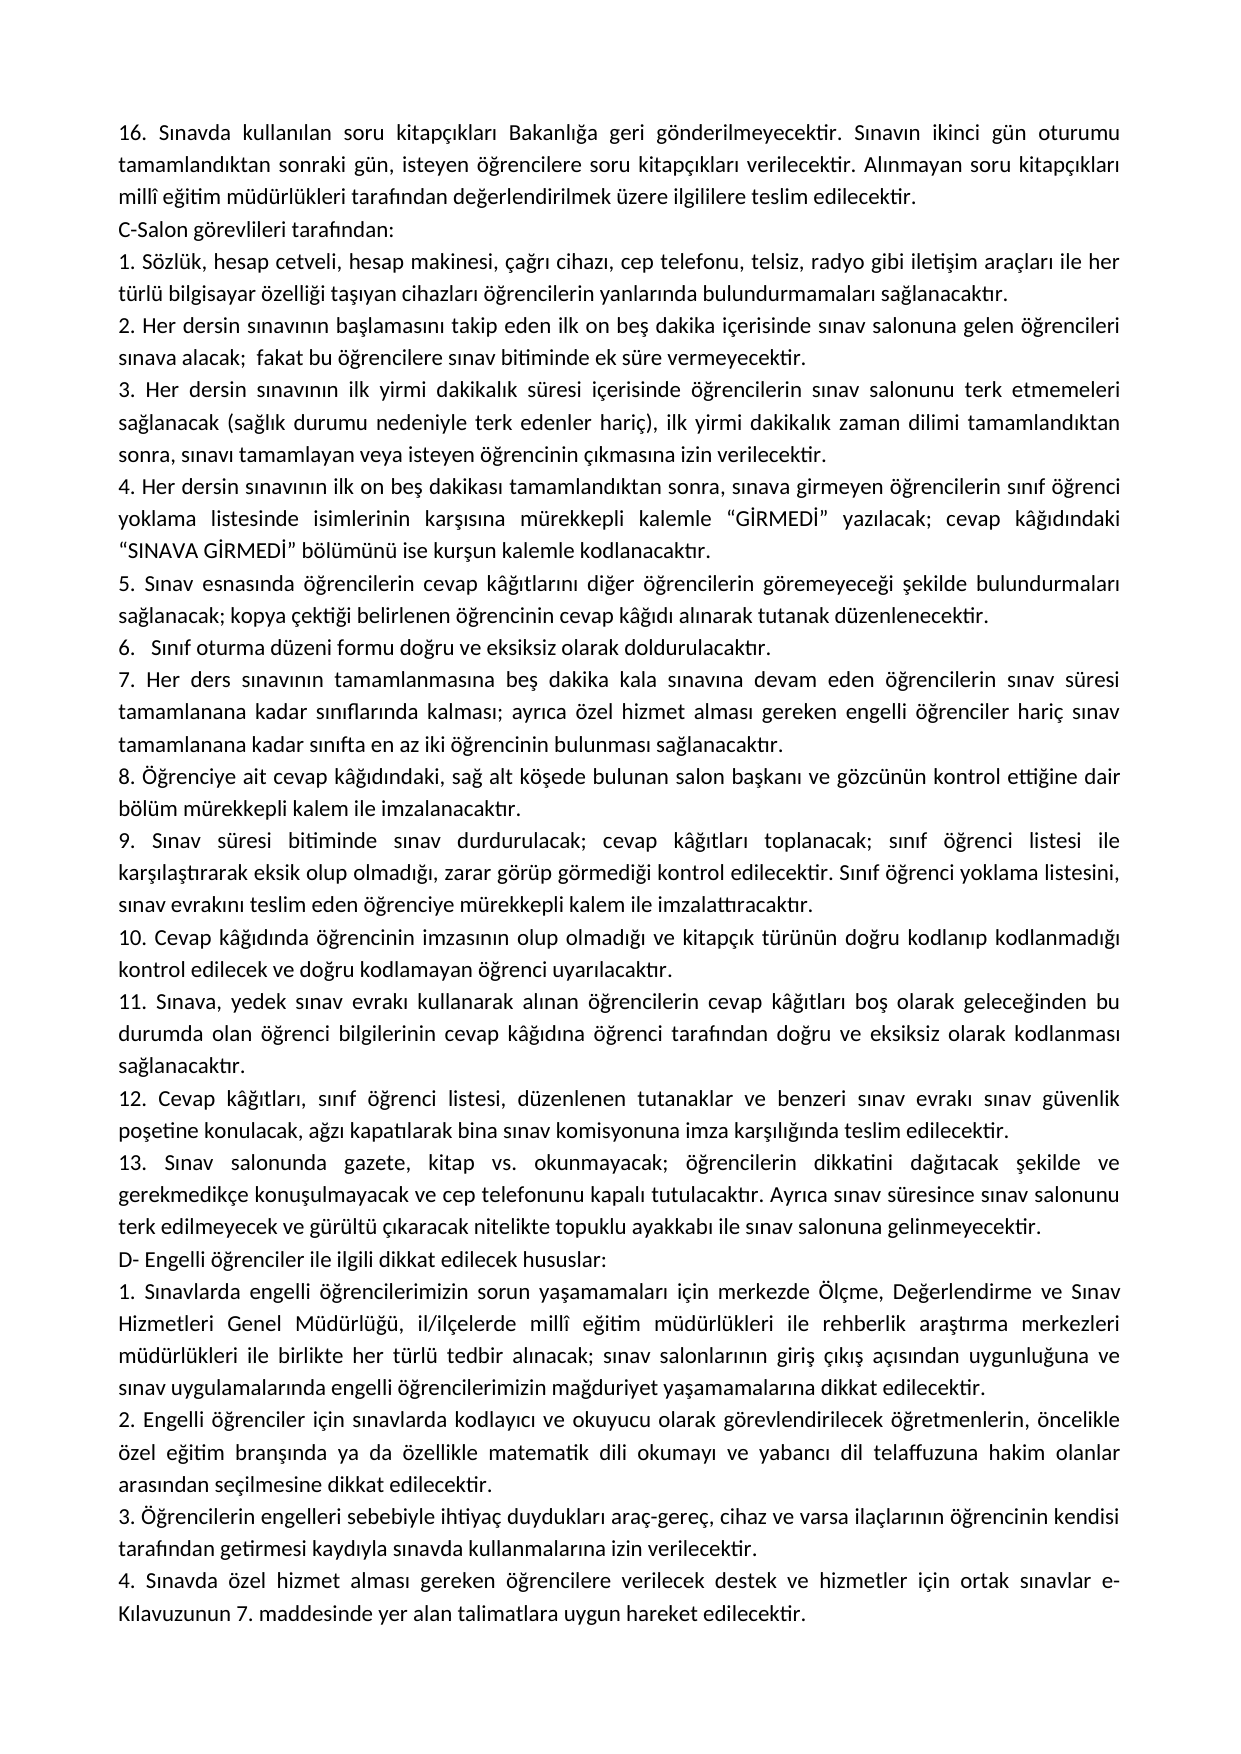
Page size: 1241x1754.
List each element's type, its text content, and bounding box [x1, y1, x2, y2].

text 4. Sınavda özel hizmet alması gereken öğrencilere verilecek destek ve hizmetler için ortak sınavlar e-Kılavuzunun 7. maddesinde yer alan talimatlara uygun hareket edilecektir. [118, 1567, 1122, 1627]
text 9. Sınav süresi bitiminde sınav durdurulacak; cevap kâğıtları toplanacak; sınıf öğrenci listesi ile karşılaştırarak eksik olup olmadığı, zarar görüp görmediği kontrol edilecektir. Sınıf öğrenci yoklama listesini, sınav evrakını teslim eden öğrenciye mürekkepli kalem ile imzalattıracaktır. [118, 826, 1122, 919]
text 12. Cevap kâğıtları, sınıf öğrenci listesi, düzenlenen tutanaklar ve benzeri sınav evrakı sınav güvenlik poşetine konulacak, ağzı kapatılarak bina sınav komisyonuna imza karşılığında teslim edilecektir. [118, 1084, 1122, 1144]
text 2. Her dersin sınavının başlamasını takip eden ilk on beş dakika içerisinde sınav salonuna gelen öğrencileri sınava alacak; fakat bu öğrencilere sınav bitiminde ek süre vermeyecektir. [118, 311, 1122, 371]
text 3. Her dersin sınavının ilk yirmi dakikalık süresi içerisinde öğrencilerin sınav salonunu terk etmemeleri sağlanacak (sağlık durumu nedeniyle terk edenler hariç), ilk yirmi dakikalık zaman dilimi tamamlandıktan sonra, sınavı tamamlayan veya isteyen öğrencinin çıkmasına izin verilecektir. [118, 376, 1122, 468]
text 6. Sınıf oturma düzeni formu doğru ve eksiksiz olarak doldurulacaktır. [118, 633, 1122, 661]
text 4. Her dersin sınavının ilk on beş dakikası tamamlandıktan sonra, sınava girmeyen öğrencilerin sınıf öğrenci yoklama listesinde isimlerinin karşısına mürekkepli kalemle “GİRMEDİ” yazılacak; cevap kâğıdındaki “SINAVA GİRMEDİ” bölümünü ise kurşun kalemle kodlanacaktır. [118, 472, 1122, 564]
text 3. Öğrencilerin engelleri sebebiyle ihtiyaç duydukları araç-gereç, cihaz ve varsa ilaçlarının öğrencinin kendisi tarafından getirmesi kaydıyla sınavda kullanmalarına izin verilecektir. [118, 1502, 1122, 1562]
text 7. Her ders sınavının tamamlanmasına beş dakika kala sınavına devam eden öğrencilerin sınav süresi tamamlanana kadar sınıflarında kalması; ayrıca özel hizmet alması gereken engelli öğrenciler hariç sınav tamamlanana kadar sınıfta en az iki öğrencinin bulunması sağlanacaktır. [118, 665, 1122, 758]
text 10. Cevap kâğıdında öğrencinin imzasının olup olmadığı ve kitapçık türünün doğru kodlanıp kodlanmadığı kontrol edilecek ve doğru kodlamayan öğrenci uyarılacaktır. [118, 923, 1122, 983]
text 2. Engelli öğrenciler için sınavlarda kodlayıcı ve okuyucu olarak görevlendirilecek öğretmenlerin, öncelikle özel eğitim branşında ya da özellikle matematik dili okumayı ve yabancı dil telaffuzuna hakim olanlar arasından seçilmesine dikkat edilecektir. [118, 1406, 1122, 1498]
text 1. Sınavlarda engelli öğrencilerimizin sorun yaşamamaları için merkezde Ölçme, Değerlendirme ve Sınav Hizmetleri Genel Müdürlüğü, il/ilçelerde millî eğitim müdürlükleri ile rehberlik araştırma merkezleri müdürlükleri ile birlikte her türlü tedbir alınacak; sınav salonlarının giriş çıkış açısından uygunluğuna ve sınav uygulamalarında engelli öğrencilerimizin mağduriyet yaşamamalarına dikkat edilecektir. [118, 1277, 1122, 1401]
text 8. Öğrenciye ait cevap kâğıdındaki, sağ alt köşede bulunan salon başkanı ve gözcünün kontrol ettiğine dair bölüm mürekkepli kalem ile imzalanacaktır. [118, 762, 1122, 822]
text 1. Sözlük, hesap cetveli, hesap makinesi, çağrı cihazı, cep telefonu, telsiz, radyo gibi iletişim araçları ile her türlü bilgisayar özelliği taşıyan cihazları öğrencilerin yanlarında bulundurmamaları sağlanacaktır. [118, 247, 1122, 307]
text C-Salon görevlileri tarafından: [118, 215, 1122, 243]
text 16. Sınavda kullanılan soru kitapçıkları Bakanlığa geri gönderilmeyecektir. Sınavın ikinci gün oturumu tamamlandıktan sonraki gün, isteyen öğrencilere soru kitapçıkları verilecektir. Alınmayan soru kitapçıkları millî eğitim müdürlükleri tarafından değerlendirilmek üzere ilgililere teslim edilecektir. [118, 118, 1122, 211]
text D- Engelli öğrenciler ile ilgili dikkat edilecek hususlar: [118, 1245, 1122, 1273]
text 13. Sınav salonunda gazete, kitap vs. okunmayacak; öğrencilerin dikkatini dağıtacak şekilde ve gerekmedikçe konuşulmayacak ve cep telefonunu kapalı tutulacaktır. Ayrıca sınav süresince sınav salonunu terk edilmeyecek ve gürültü çıkaracak nitelikte topuklu ayakkabı ile sınav salonuna gelinmeyecektir. [118, 1148, 1122, 1241]
text 11. Sınava, yedek sınav evrakı kullanarak alınan öğrencilerin cevap kâğıtları boş olarak geleceğinden bu durumda olan öğrenci bilgilerinin cevap kâğıdına öğrenci tarafından doğru ve eksiksiz olarak kodlanması sağlanacaktır. [118, 987, 1122, 1079]
text 5. Sınav esnasında öğrencilerin cevap kâğıtlarını diğer öğrencilerin göremeyeceği şekilde bulundurmaları sağlanacak; kopya çektiği belirlenen öğrencinin cevap kâğıdı alınarak tutanak düzenlenecektir. [118, 569, 1122, 629]
